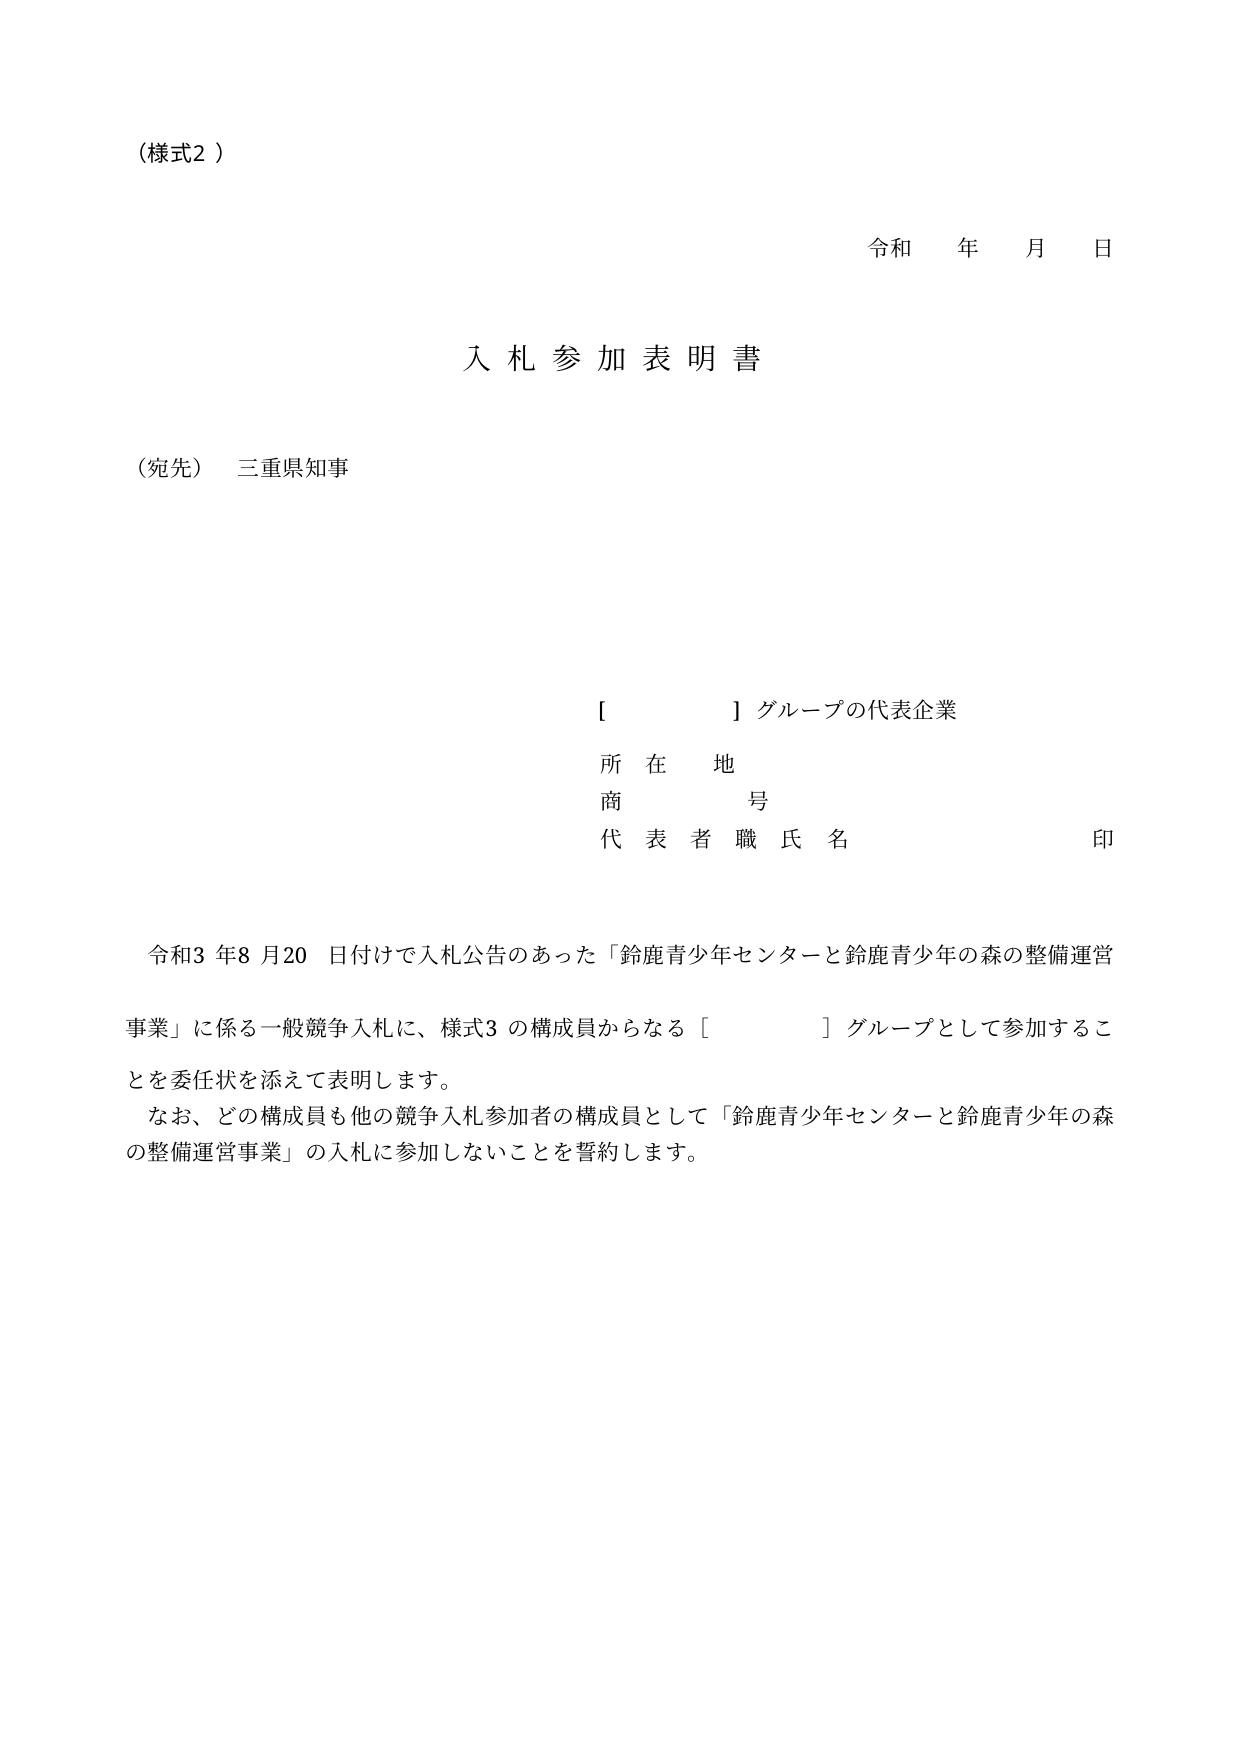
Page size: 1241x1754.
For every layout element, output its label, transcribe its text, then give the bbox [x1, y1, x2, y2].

text 代表者職氏名 印 [125, 822, 1115, 854]
title （様式2） [125, 137, 1115, 168]
text [ ]グループの代表企業 [125, 678, 1115, 741]
text 令和3年8月20日付けで入札公告のあった「鈴鹿青少年センターと鈴鹿青少年の森の整備運営事業」に係る一般競争入札に、様式3の構成員からなる［ ］グループとして参加することを委任状を添えて表明します。 [125, 923, 1115, 1094]
text なお、どの構成員も他の競争入札参加者の構成員として「鈴鹿青少年センターと鈴鹿青少年の森の整備運営事業」の入札に参加しないことを誓約します。 [125, 1099, 1115, 1167]
text （宛先） 三重県知事 [125, 451, 1115, 483]
text 商号 [125, 784, 1115, 816]
text 令和 年 月 日 [125, 231, 1115, 262]
text 入札参加表明書 [125, 325, 1115, 388]
text 所在地 [125, 747, 1115, 778]
